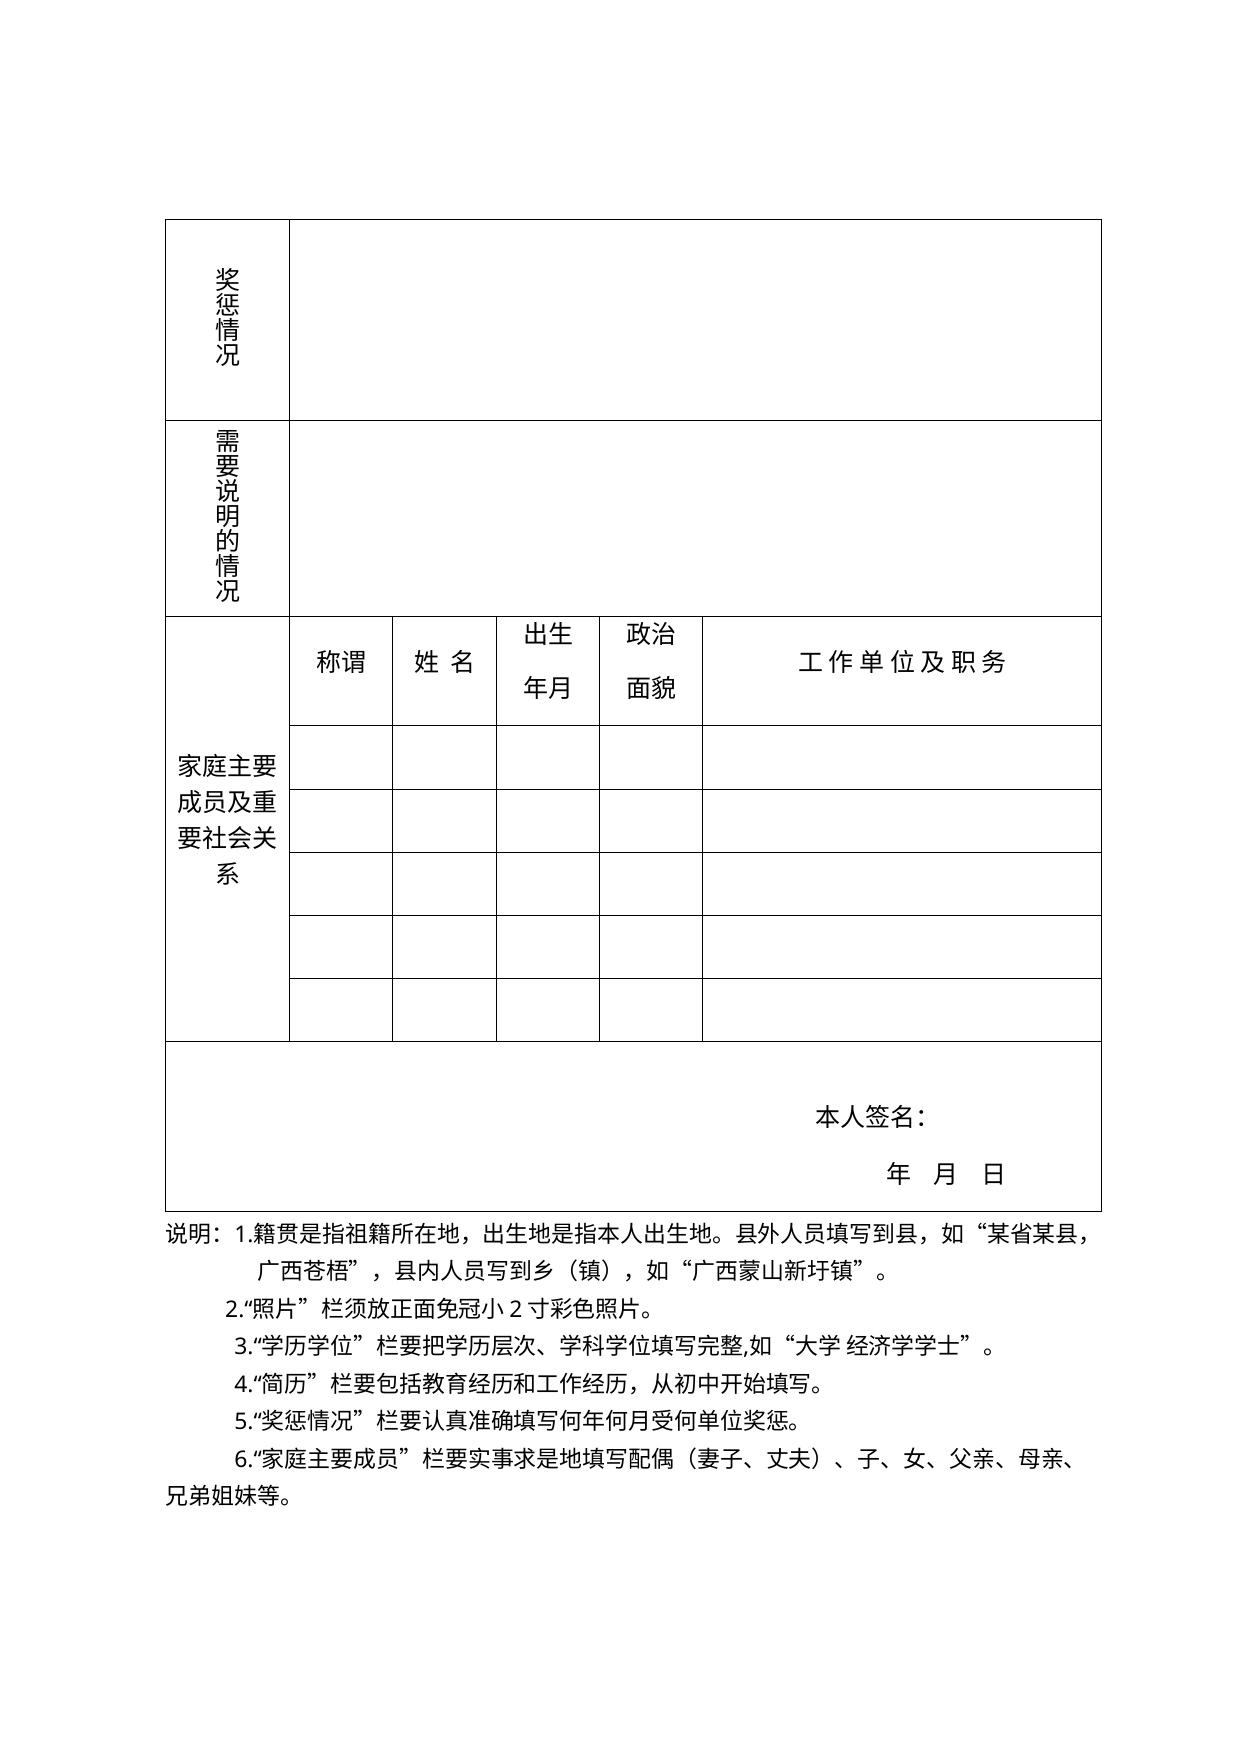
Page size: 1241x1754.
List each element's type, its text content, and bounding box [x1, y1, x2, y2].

table_cell [290, 421, 1101, 616]
table_cell [393, 979, 496, 1041]
table_cell 本人签名： 年 月 日 [166, 1042, 1101, 1211]
text 4.“简历”栏要包括教育经历和工作经历，从初中开始填写。 [234, 1362, 1092, 1400]
table_cell [600, 916, 702, 978]
table_cell [703, 853, 1101, 915]
table_cell [600, 726, 702, 788]
table_cell [703, 916, 1101, 978]
table_cell [393, 853, 496, 915]
table_cell [290, 916, 392, 978]
table_cell [290, 853, 392, 915]
table_cell [393, 916, 496, 978]
table_cell [703, 979, 1101, 1041]
table_cell [703, 726, 1101, 788]
text 5.“奖惩情况”栏要认真准确填写何年何月受何单位奖惩。 [165, 1400, 1092, 1437]
table_cell [497, 979, 599, 1041]
text 2.“照片”栏须放正面免冠小2寸彩色照片。 [165, 1287, 1092, 1325]
table_header 奖 惩 情 况 [166, 220, 289, 420]
table_cell 家庭主要成员及重要社会关系 [166, 617, 289, 1041]
table_cell [497, 790, 599, 852]
text 说明：1.籍贯是指祖籍所在地，出生地是指本人出生地。县外人员填写到县，如“某省某县，广西苍梧”，县内人员写到乡（镇），如“广西蒙山新圩镇”。 [165, 1212, 1092, 1287]
text 6.“家庭主要成员”栏要实事求是地填写配偶（妻子、丈夫）、子、女、父亲、母亲、兄弟姐妹等。窗体顶端窗体底端 [165, 1437, 1092, 1512]
table_cell 称谓 [290, 617, 392, 725]
table_cell 出生 年月 [497, 617, 599, 725]
table_cell [393, 790, 496, 852]
table_cell [600, 853, 702, 915]
table_cell [290, 979, 392, 1041]
table_cell [290, 790, 392, 852]
table_cell 姓 名 [393, 617, 496, 725]
table_cell 需 要 说 明 的 情 况 [166, 421, 289, 616]
table_cell [497, 853, 599, 915]
table_cell [290, 726, 392, 788]
text 3.“学历学位”栏要把学历层次、学科学位填写完整,如“大学 经济学学士”。 [165, 1325, 1092, 1362]
table_header [290, 220, 1101, 420]
table_cell [703, 790, 1101, 852]
table_cell 工 作 单 位 及 职 务 [703, 617, 1101, 725]
table_cell [393, 726, 496, 788]
table_cell 政治 面貌 [600, 617, 702, 725]
table_cell [600, 790, 702, 852]
table_cell [497, 916, 599, 978]
table_cell [497, 726, 599, 788]
table_cell [600, 979, 702, 1041]
